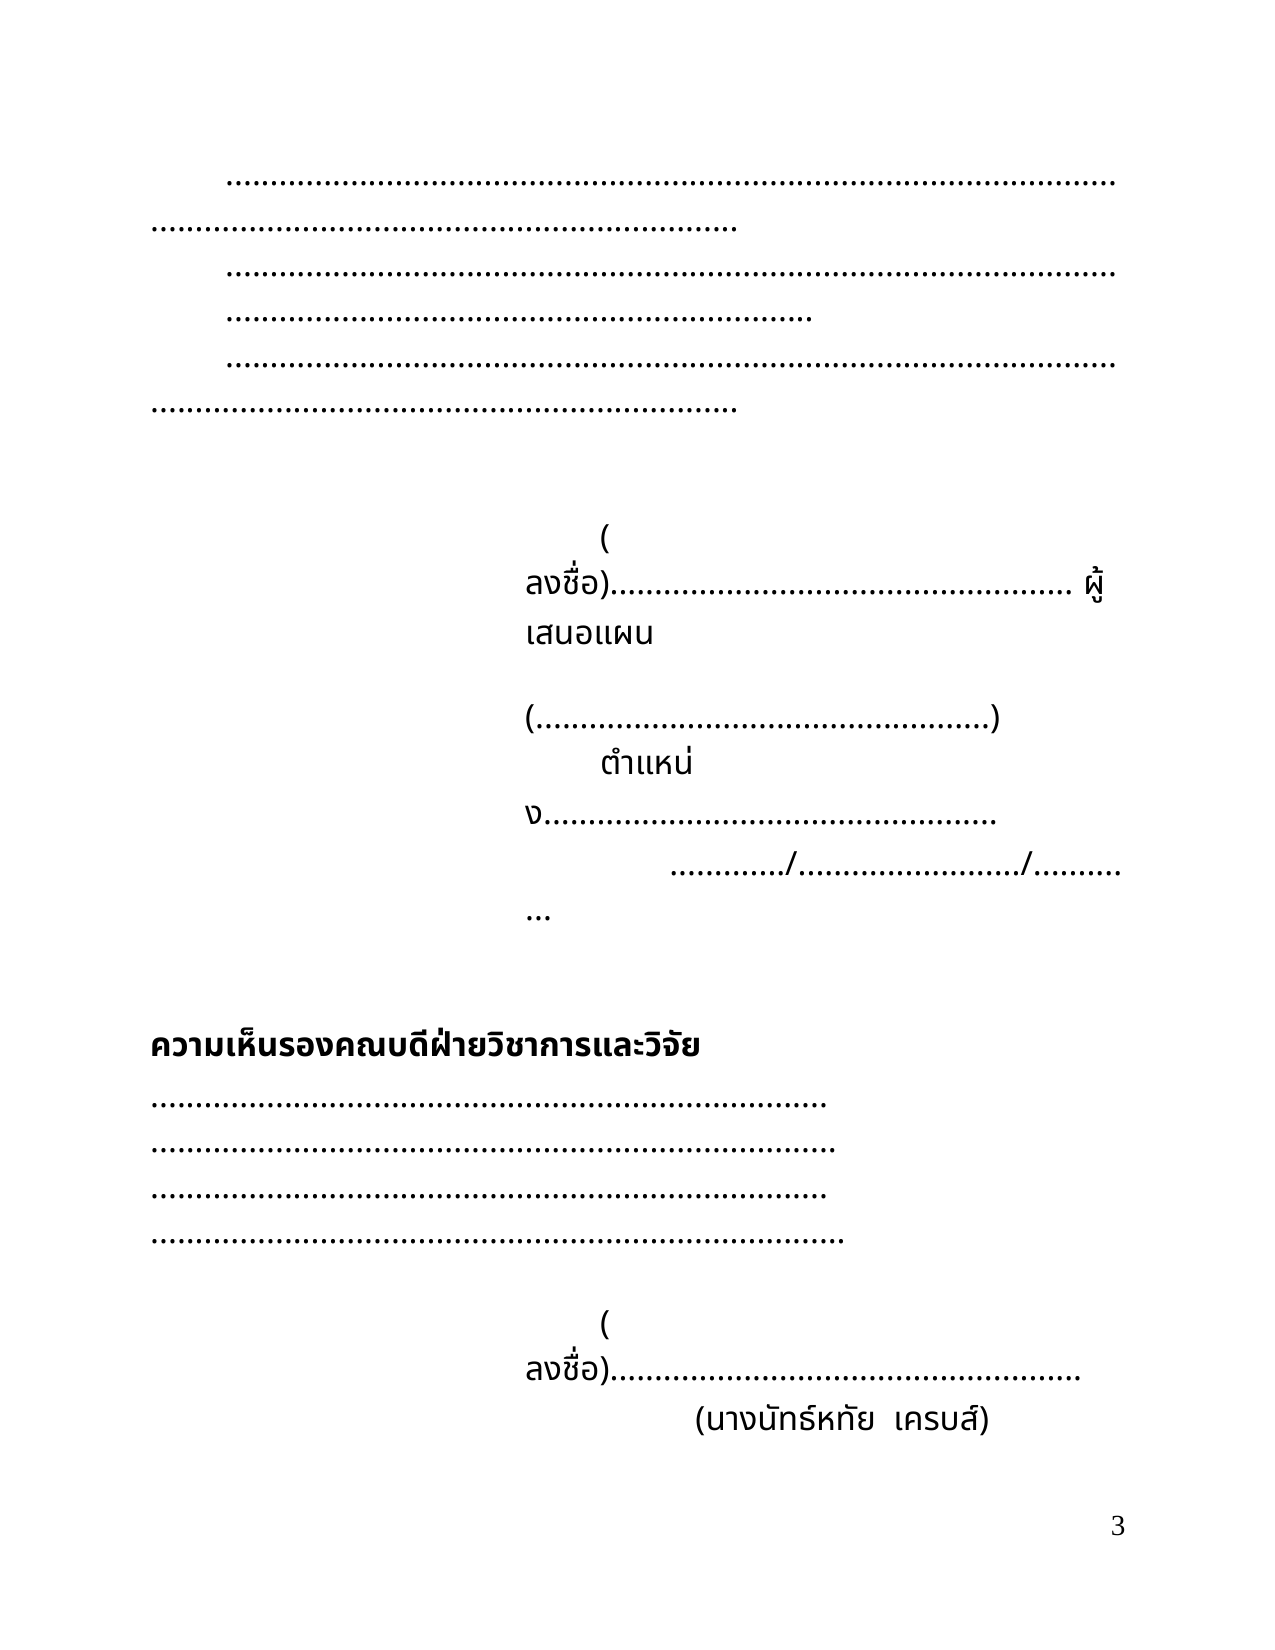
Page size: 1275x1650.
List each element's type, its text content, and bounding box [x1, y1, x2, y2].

text (นางนัทธ์หทัย เครบส์) [525, 1395, 1125, 1446]
text ............./........................./............. [525, 840, 1125, 931]
text (ลงชื่อ).................................................... ผู้เสนอแผน [525, 513, 1125, 660]
text (...................................................) [525, 660, 1125, 739]
text .......................................................................................................................................................... [150, 1163, 1125, 1253]
text ...................................................................................................................................................................... [150, 150, 1125, 241]
text (ลงชื่อ)..................................................... [525, 1299, 1125, 1395]
text ตำแหน่ง................................................... [525, 739, 1125, 840]
text ......................................................................................................................................................... [150, 1072, 1125, 1163]
text ความเห็นรองคณบดีฝ่ายวิชาการและวิจัย [150, 1021, 1125, 1072]
text ...................................................................................................................................................................... [150, 332, 1125, 422]
